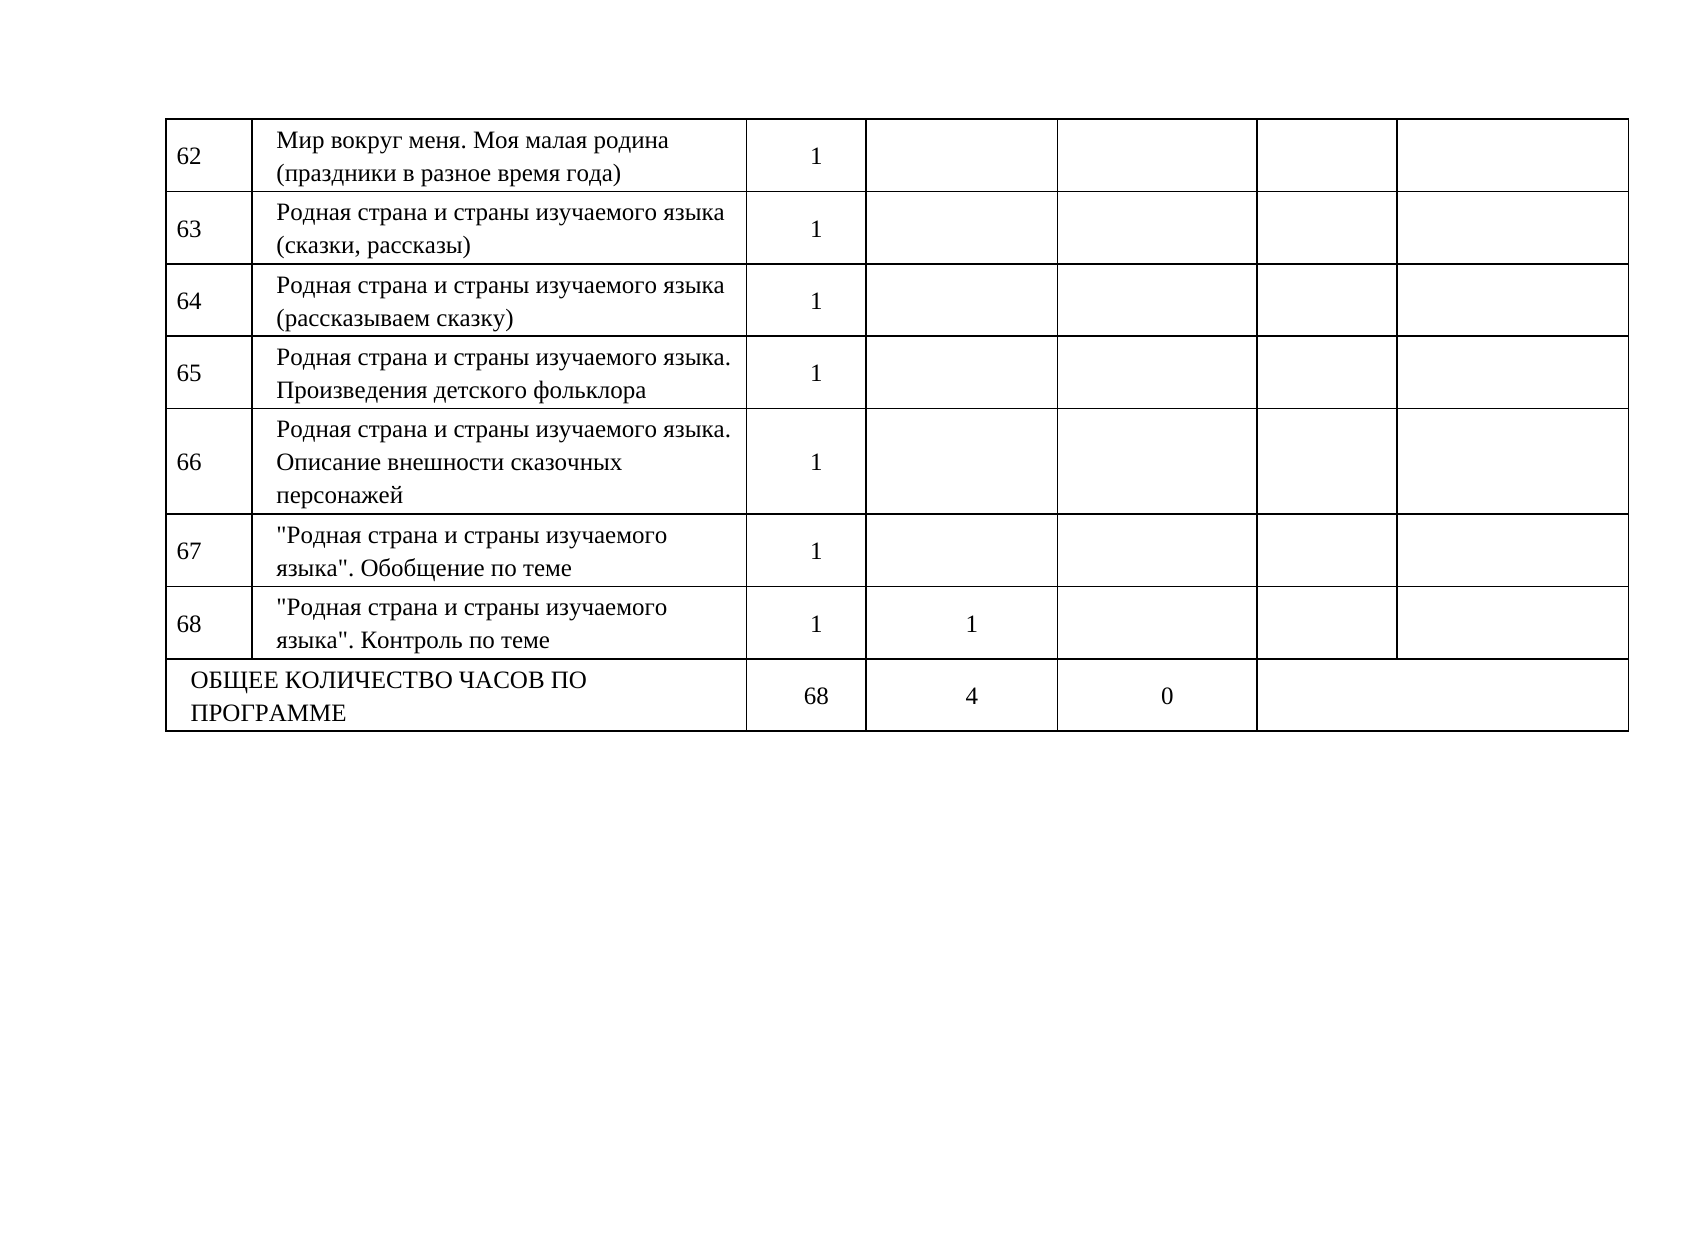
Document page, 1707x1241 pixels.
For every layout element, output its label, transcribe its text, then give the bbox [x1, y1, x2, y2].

table_cell 1 [747, 192, 865, 263]
table_cell [1398, 337, 1628, 408]
table_cell [1058, 120, 1256, 191]
table_cell 1 [867, 587, 1057, 658]
table_cell ОБЩЕЕ КОЛИЧЕСТВО ЧАСОВ ПО ПРОГРАММЕ [167, 660, 746, 730]
table_cell [1258, 409, 1396, 513]
table_cell 0 [1058, 660, 1256, 730]
table_cell 68 [167, 587, 251, 658]
table_cell Родная страна и страны изучаемого языка (рассказываем сказку) [253, 265, 746, 335]
table_cell [1258, 660, 1628, 730]
table_cell 64 [167, 265, 251, 335]
table_cell "Родная страна и страны изучаемого языка". Обобщение по теме [253, 515, 746, 586]
table_cell 4 [867, 660, 1057, 730]
table_cell [867, 192, 1057, 263]
table_cell 68 [747, 660, 865, 730]
table_cell [1398, 515, 1628, 586]
table_cell Родная страна и страны изучаемого языка. Произведения детского фольклора [253, 337, 746, 408]
table_cell [1058, 192, 1256, 263]
table_cell [1058, 337, 1256, 408]
table_cell [1058, 587, 1256, 658]
table_cell [1058, 409, 1256, 513]
table_cell 1 [747, 265, 865, 335]
table_cell [1258, 587, 1396, 658]
table_cell [1058, 515, 1256, 586]
table_cell Родная страна и страны изучаемого языка (сказки, рассказы) [253, 192, 746, 263]
table_cell 1 [747, 337, 865, 408]
table_cell [1398, 587, 1628, 658]
table_cell 67 [167, 515, 251, 586]
table_cell [1258, 265, 1396, 335]
table_cell [1258, 337, 1396, 408]
table_cell [867, 120, 1057, 191]
table_cell "Родная страна и страны изучаемого языка". Контроль по теме [253, 587, 746, 658]
table_cell [1398, 265, 1628, 335]
table_cell [1398, 409, 1628, 513]
table_cell [1398, 120, 1628, 191]
table_cell 62 [167, 120, 251, 191]
table_cell [1058, 265, 1256, 335]
table_cell 63 [167, 192, 251, 263]
table_cell [867, 337, 1057, 408]
table_cell Мир вокруг меня. Моя малая родина (праздники в разное время года) [253, 120, 746, 191]
table_cell [1258, 515, 1396, 586]
table_cell [1258, 120, 1396, 191]
table_cell [1398, 192, 1628, 263]
table_cell [867, 409, 1057, 513]
table_cell 65 [167, 337, 251, 408]
table_cell 1 [747, 120, 865, 191]
table_cell Родная страна и страны изучаемого языка. Описание внешности сказочных персонажей [253, 409, 746, 513]
table_cell [867, 515, 1057, 586]
table_cell 1 [747, 409, 865, 513]
table_cell [867, 265, 1057, 335]
table_cell 1 [747, 587, 865, 658]
table_cell 66 [167, 409, 251, 513]
table_cell [1258, 192, 1396, 263]
table_cell 1 [747, 515, 865, 586]
